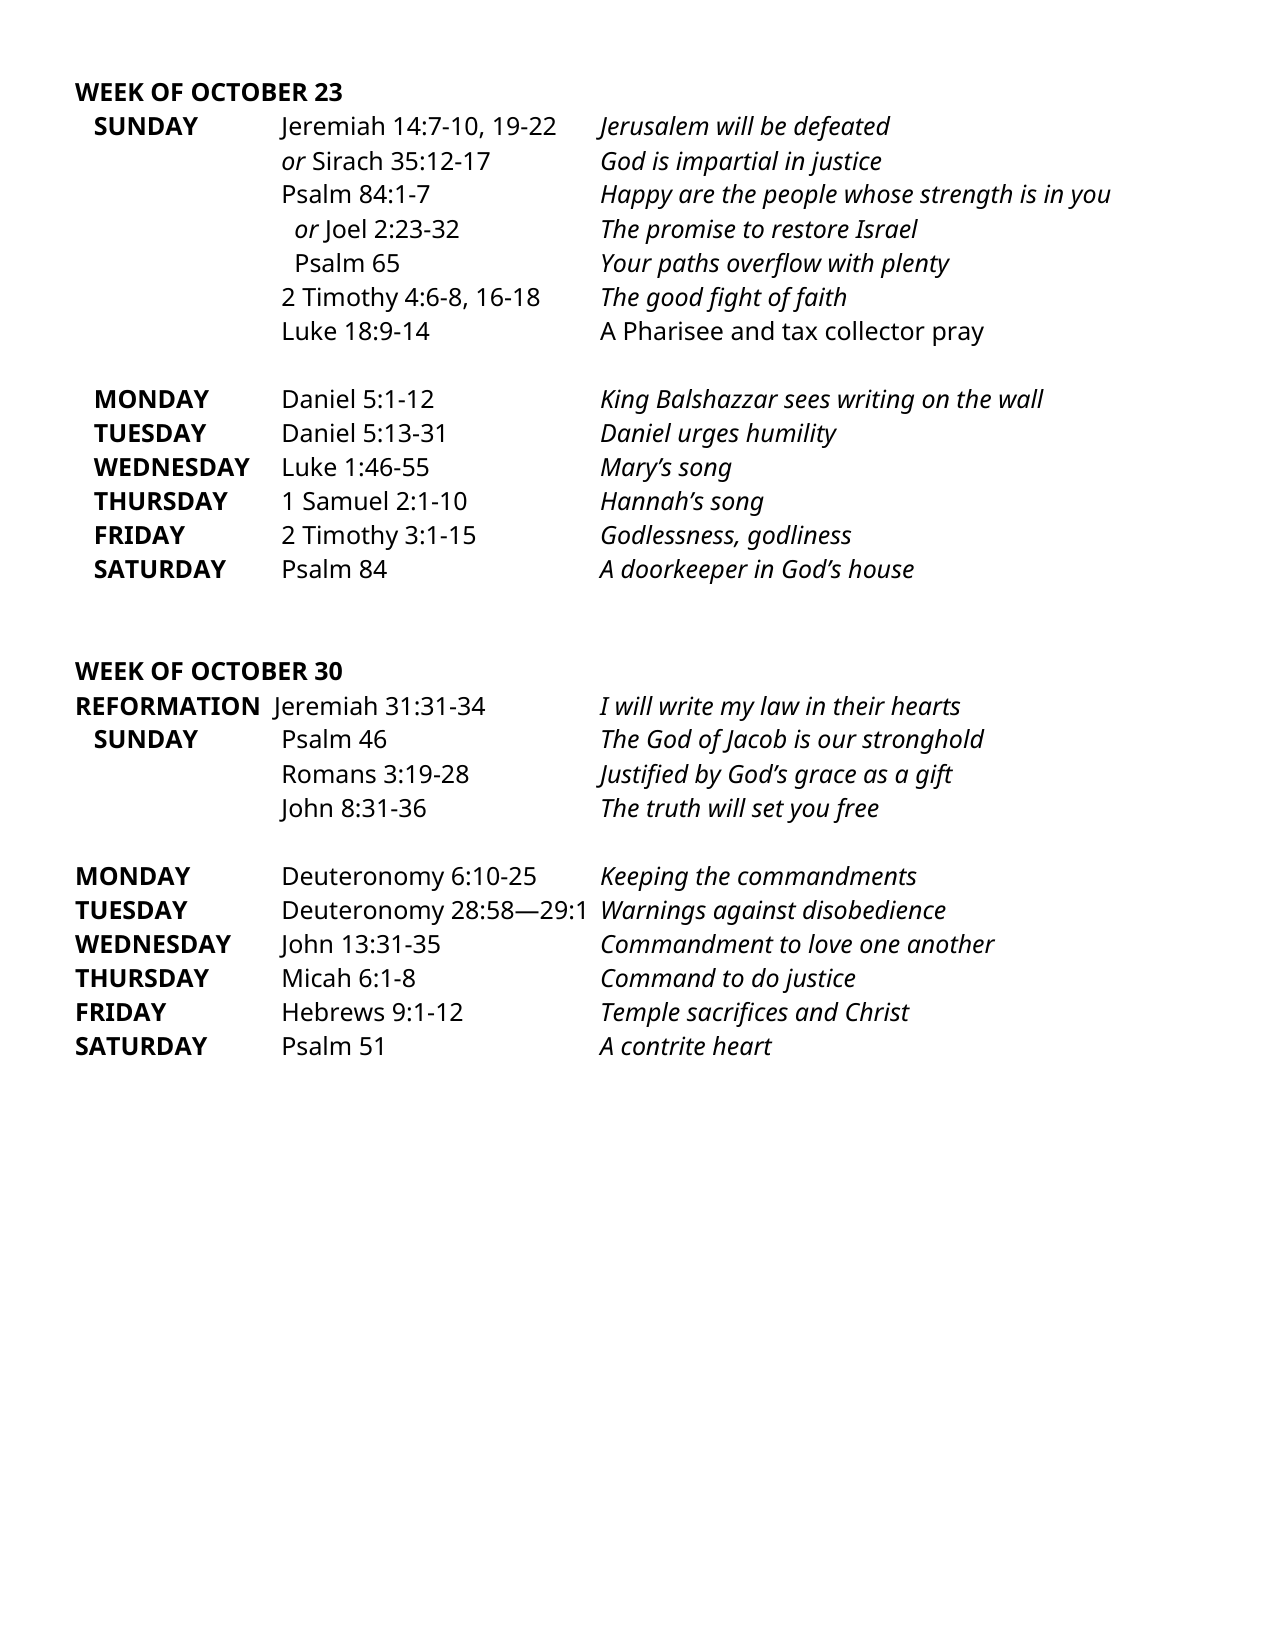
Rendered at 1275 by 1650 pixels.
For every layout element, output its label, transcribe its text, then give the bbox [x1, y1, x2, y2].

text TUESDAY Deuteronomy 28:58—29:1 Warnings against disobedience [75, 892, 1200, 927]
text SUNDAY Jeremiah 14:7-10, 19-22 Jerusalem will be defeated [75, 109, 1228, 143]
text MONDAY Deuteronomy 6:10-25 Keeping the commandments [75, 858, 1200, 892]
text FRIDAY 2 Timothy 3:1-15 Godlessness, godliness [75, 518, 1200, 552]
text WEDNESDAY John 13:31-35 Commandment to love one another [75, 927, 1200, 961]
text REFORMATION Jeremiah 31:31-34 I will write my law in their hearts [75, 688, 1200, 722]
text or Joel 2:23-32 The promise to restore Israel [75, 211, 1266, 245]
text Psalm 65 Your paths overflow with plenty [75, 245, 1266, 279]
text SATURDAY Psalm 51 A contrite heart [75, 1029, 1200, 1063]
text Romans 3:19-28 Justified by God’s grace as a gift [75, 756, 1200, 790]
text TUESDAY Daniel 5:13-31 Daniel urges humility [75, 416, 1200, 450]
text WEEK OF OCTOBER 30 [75, 654, 1200, 688]
text John 8:31-36 The truth will set you free [75, 790, 1200, 824]
text FRIDAY Hebrews 9:1-12 Temple sacrifices and Christ [75, 995, 1200, 1029]
text SUNDAY Psalm 46 The God of Jacob is our stronghold [75, 722, 1200, 756]
text SATURDAY Psalm 84 A doorkeeper in God’s house [75, 552, 1200, 586]
text THURSDAY 1 Samuel 2:1-10 Hannah’s song [75, 484, 1200, 518]
text Psalm 84:1-7 Happy are the people whose strength is in you [75, 177, 1266, 211]
text MONDAY Daniel 5:1-12 King Balshazzar sees writing on the wall [75, 382, 1200, 416]
text or Sirach 35:12-17 God is impartial in justice [75, 143, 1228, 177]
text Luke 18:9-14 A Pharisee and tax collector pray [75, 313, 1266, 347]
text WEDNESDAY Luke 1:46-55 Mary’s song [75, 450, 1200, 484]
text WEEK OF OCTOBER 23 [75, 75, 1200, 109]
text 2 Timothy 4:6-8, 16-18 The good fight of faith [75, 279, 1266, 313]
text THURSDAY Micah 6:1-8 Command to do justice [75, 961, 1200, 995]
